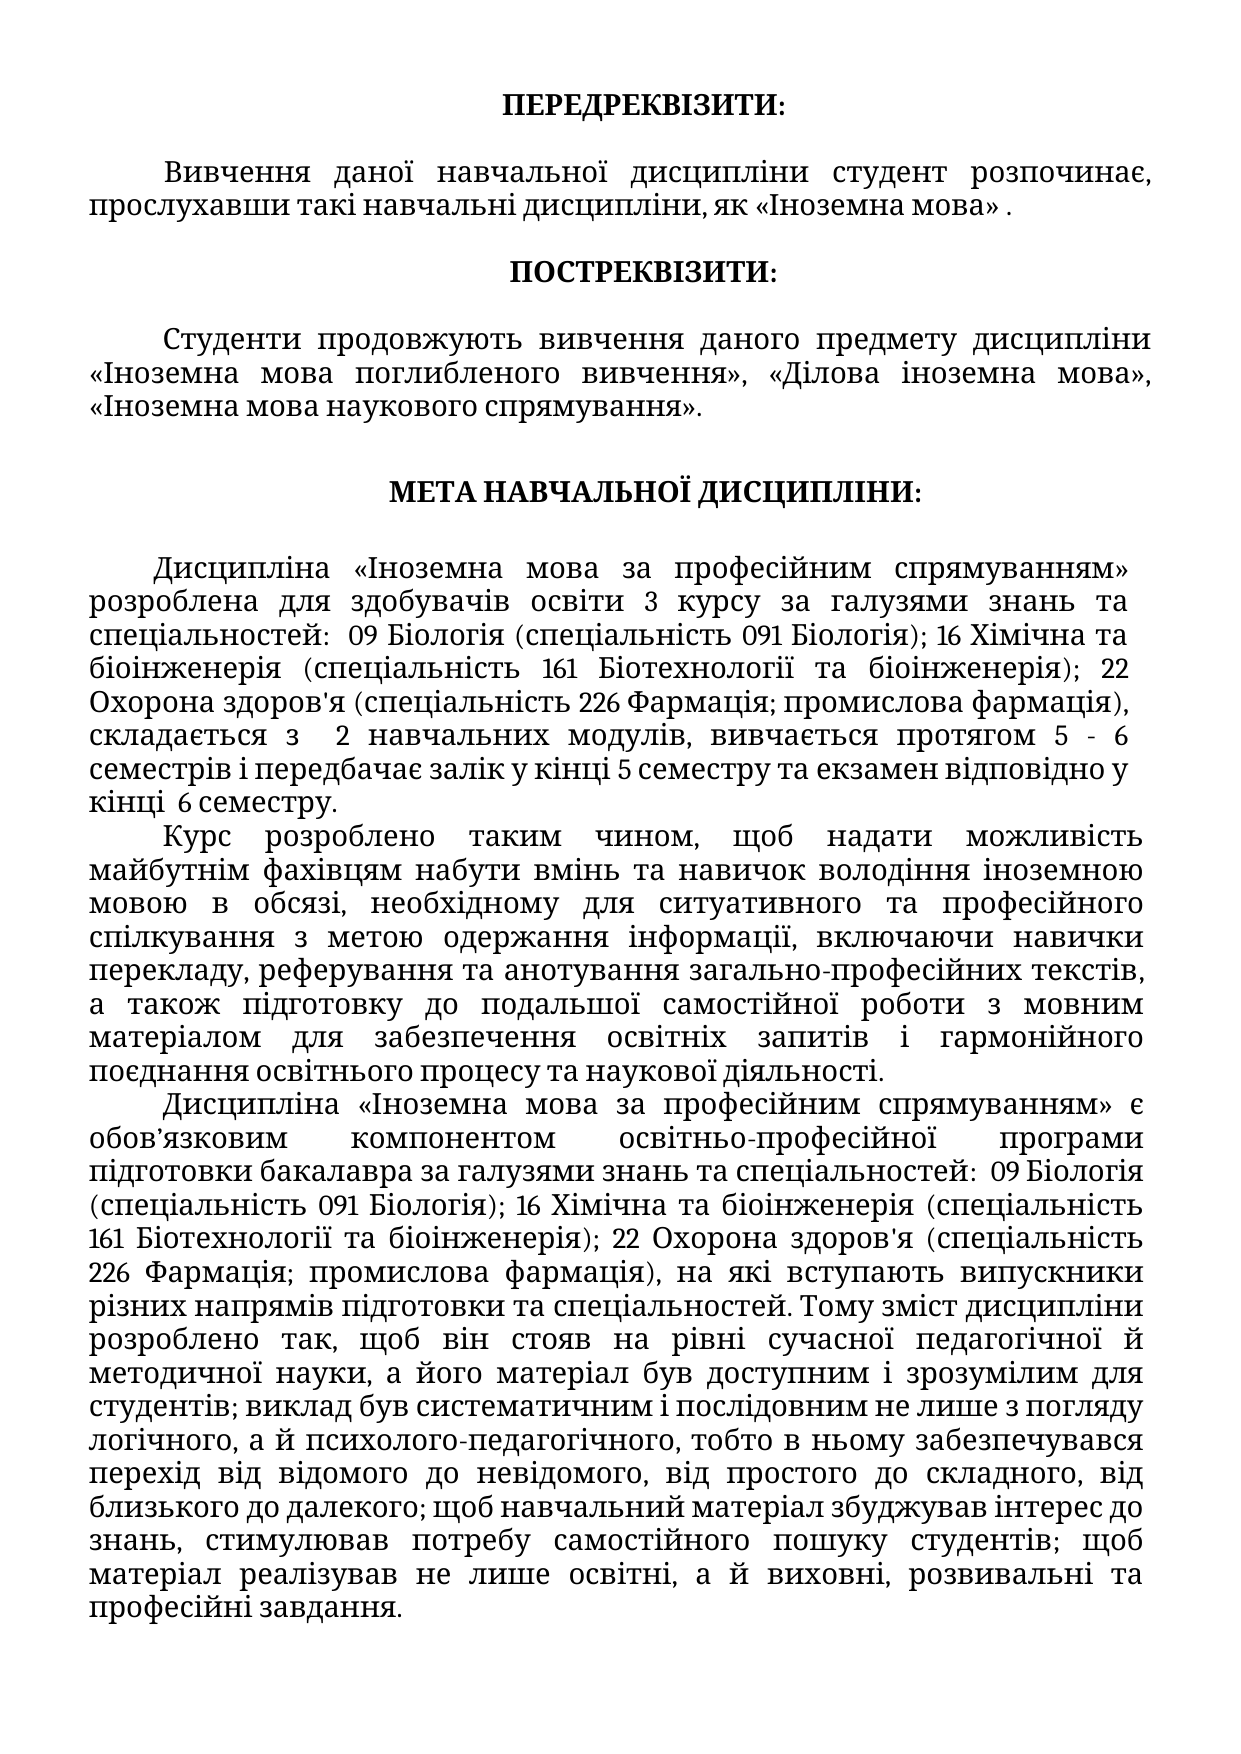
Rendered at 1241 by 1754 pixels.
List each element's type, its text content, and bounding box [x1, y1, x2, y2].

text ПЕРЕДРЕКВІЗИТИ: [136, 89, 1152, 122]
text Курс розроблено таким чином, щоб надати можливість майбутнім фахівцям набути вмінь та навичок володіння іноземною мовою в обсязі, необхідному для ситуативного та професійного спілкування з метою одержання інформації, включаючи навички перекладу, реферування та анотування загально-професійних текстів, а також підготовку до подальшої самостійної роботи з мовним матеріалом для забезпечення освітніх запитів і гармонійного поєднання освітнього процесу та наукової діяльності. [89, 820, 1144, 1088]
text Дисципліна «Іноземна мова за професійним спрямуванням» розроблена для здобувачів освіти 3 курсу за галузями знань та спеціальностей: 09 Біологія (спеціальність 091 Біологія); 16 Хімічна та біоінженерія (спеціальність 161 Біотехнології та біоінженерія); 22 Охорона здоров'я (спеціальність 226 Фармація; промислова фармація), складається з 2 навчальних модулів, вивчається протягом 5 - 6 семестрів і передбачає залік у кінці 5 семестру та екзамен відповідно у кінці 6 семестру. [89, 552, 1129, 820]
text МЕТА НАВЧАЛЬНОЇ ДИСЦИПЛІНИ: [159, 476, 1152, 509]
text Дисципліна «Іноземна мова за професійним спрямуванням» є обов’язковим компонентом освітньо-професійної програми підготовки бакалавра за галузями знань та спеціальностей: 09 Біологія (спеціальність 091 Біологія); 16 Хімічна та біоінженерія (спеціальність 161 Біотехнології та біоінженерія); 22 Охорона здоров'я (спеціальність 226 Фармація; промислова фармація), на які вступають випускники різних напрямів підготовки та спеціальностей. Тому зміст дисципліни розроблено так, щоб він стояв на рівні сучасної педагогічної й методичної науки, а його матеріал був доступним і зрозумілим для студентів; виклад був систематичним і послідовним не лише з погляду логічного, а й психолого-педагогічного, тобто в ньому забезпечувався перехід від відомого до невідомого, від простого до складного, від близького до далекого; щоб навчальний матеріал збуджував інтерес до знань, стимулював потребу самостійного пошуку студентів; щоб матеріал реалізував не лише освітні, а й виховні, розвивальні та професійні завдання. [89, 1088, 1144, 1625]
subtitle ПОСТРЕКВІЗИТИ: [135, 256, 1152, 290]
subtitle Студенти продовжують вивчення даного предмету дисципліни «Іноземна мова поглибленого вивчення», «Ділова іноземна мова», «Іноземна мова наукового спрямування». [89, 323, 1152, 424]
subtitle Вивчення даної навчальної дисципліни студент розпочинає, прослухавши такі навчальні дисципліни, як «Іноземна мова» . [89, 156, 1152, 223]
